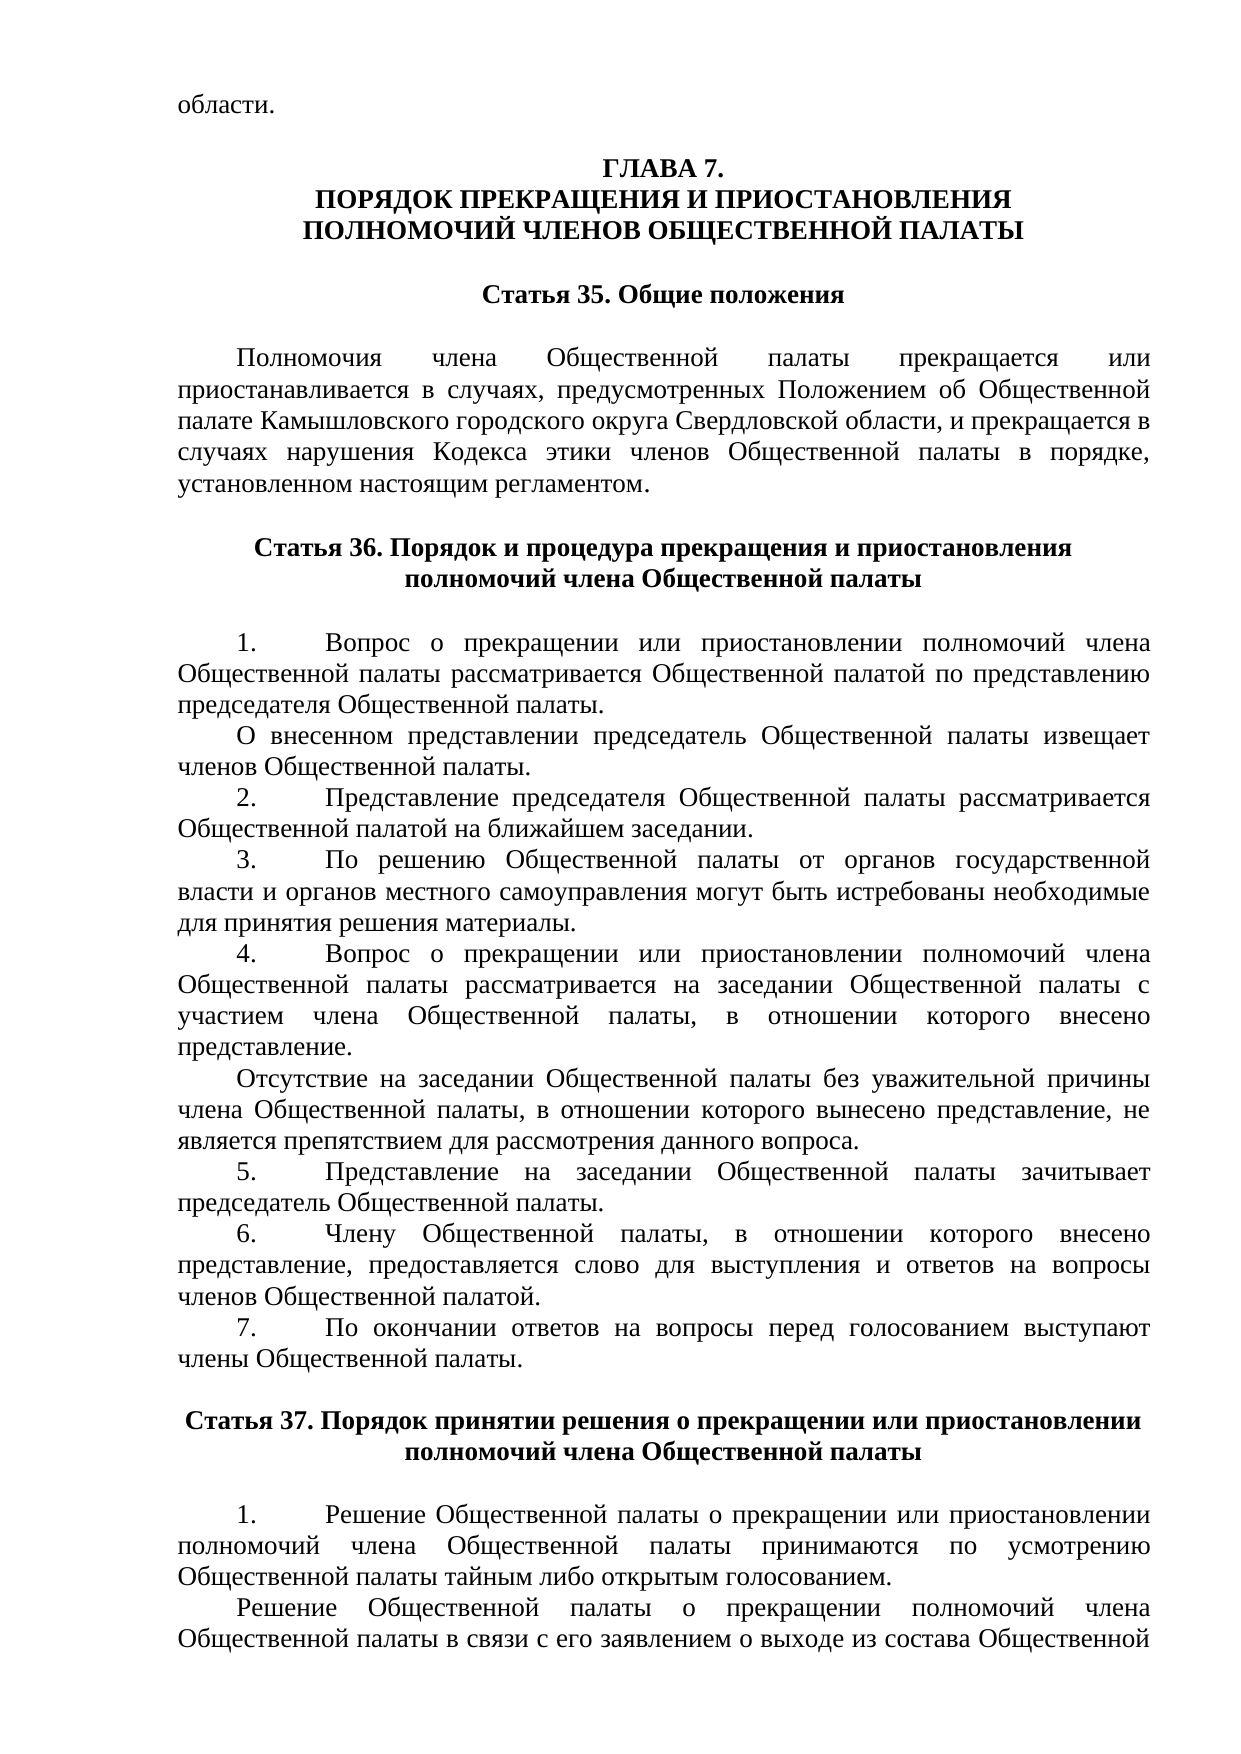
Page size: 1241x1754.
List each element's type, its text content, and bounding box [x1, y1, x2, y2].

list Члену Общественной палаты, в отношении которого внесено представление, предоставляется слово для выступления и ответов на вопросы членов Общественной палатой. [177, 1217, 1152, 1311]
list Вопрос о прекращении или приостановлении полномочий члена Общественной палаты рассматривается на заседании Общественной палаты с участием члена Общественной палаты, в отношении которого внесено представление. [177, 937, 1152, 1062]
text ГЛАВА 7. [177, 152, 1149, 183]
list Представление председателя Общественной палаты рассматривается Общественной палатой на ближайшем заседании. [177, 781, 1152, 844]
text ПОРЯДОК ПРЕКРАЩЕНИЯ И ПРИОСТАНОВЛЕНИЯ [177, 183, 1149, 214]
text О внесенном представлении председатель Общественной палаты извещает членов Общественной палаты. [177, 719, 1152, 781]
text ПОЛНОМОЧИЙ ЧЛЕНОВ ОБЩЕСТВЕННОЙ ПАЛАТЫ [177, 214, 1149, 246]
text Статья 37. Порядок принятии решения о прекращении или приостановлении полномочий члена Общественной палаты [177, 1404, 1149, 1467]
text Статья 36. Порядок и процедура прекращения и приостановления полномочий члена Общественной палаты [177, 531, 1149, 593]
list По окончании ответов на вопросы перед голосованием выступают члены Общественной палаты. [177, 1311, 1152, 1373]
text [177, 89, 1152, 120]
text Полномочия члена Общественной палаты прекращается или приостанавливается в случаях, предусмотренных Положением об Общественной палате Камышловского городского округа Свердловской области, и прекращается в случаях нарушения Кодекса этики членов Общественной палаты в порядке, установленном настоящим регламентом. [177, 342, 1152, 498]
list Решение Общественной палаты о прекращении или приостановлении полномочий члена Общественной палаты принимаются по усмотрению Общественной палаты тайным либо открытым голосованием. [177, 1498, 1152, 1591]
list Вопрос о прекращении или приостановлении полномочий члена Общественной палаты рассматривается Общественной палатой по представлению председателя Общественной палаты. [177, 626, 1152, 719]
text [177, 1591, 1152, 1653]
text Отсутствие на заседании Общественной палаты без уважительной причины члена Общественной палаты, в отношении которого вынесено представление, не является препятствием для рассмотрения данного вопроса. [177, 1062, 1152, 1155]
list Представление на заседании Общественной палаты зачитывает председатель Общественной палаты. [177, 1155, 1152, 1217]
text Статья 35. Общие положения [177, 278, 1149, 309]
list По решению Общественной палаты от органов государственной власти и органов местного самоуправления могут быть истребованы необходимые для принятия решения материалы. [177, 844, 1152, 937]
